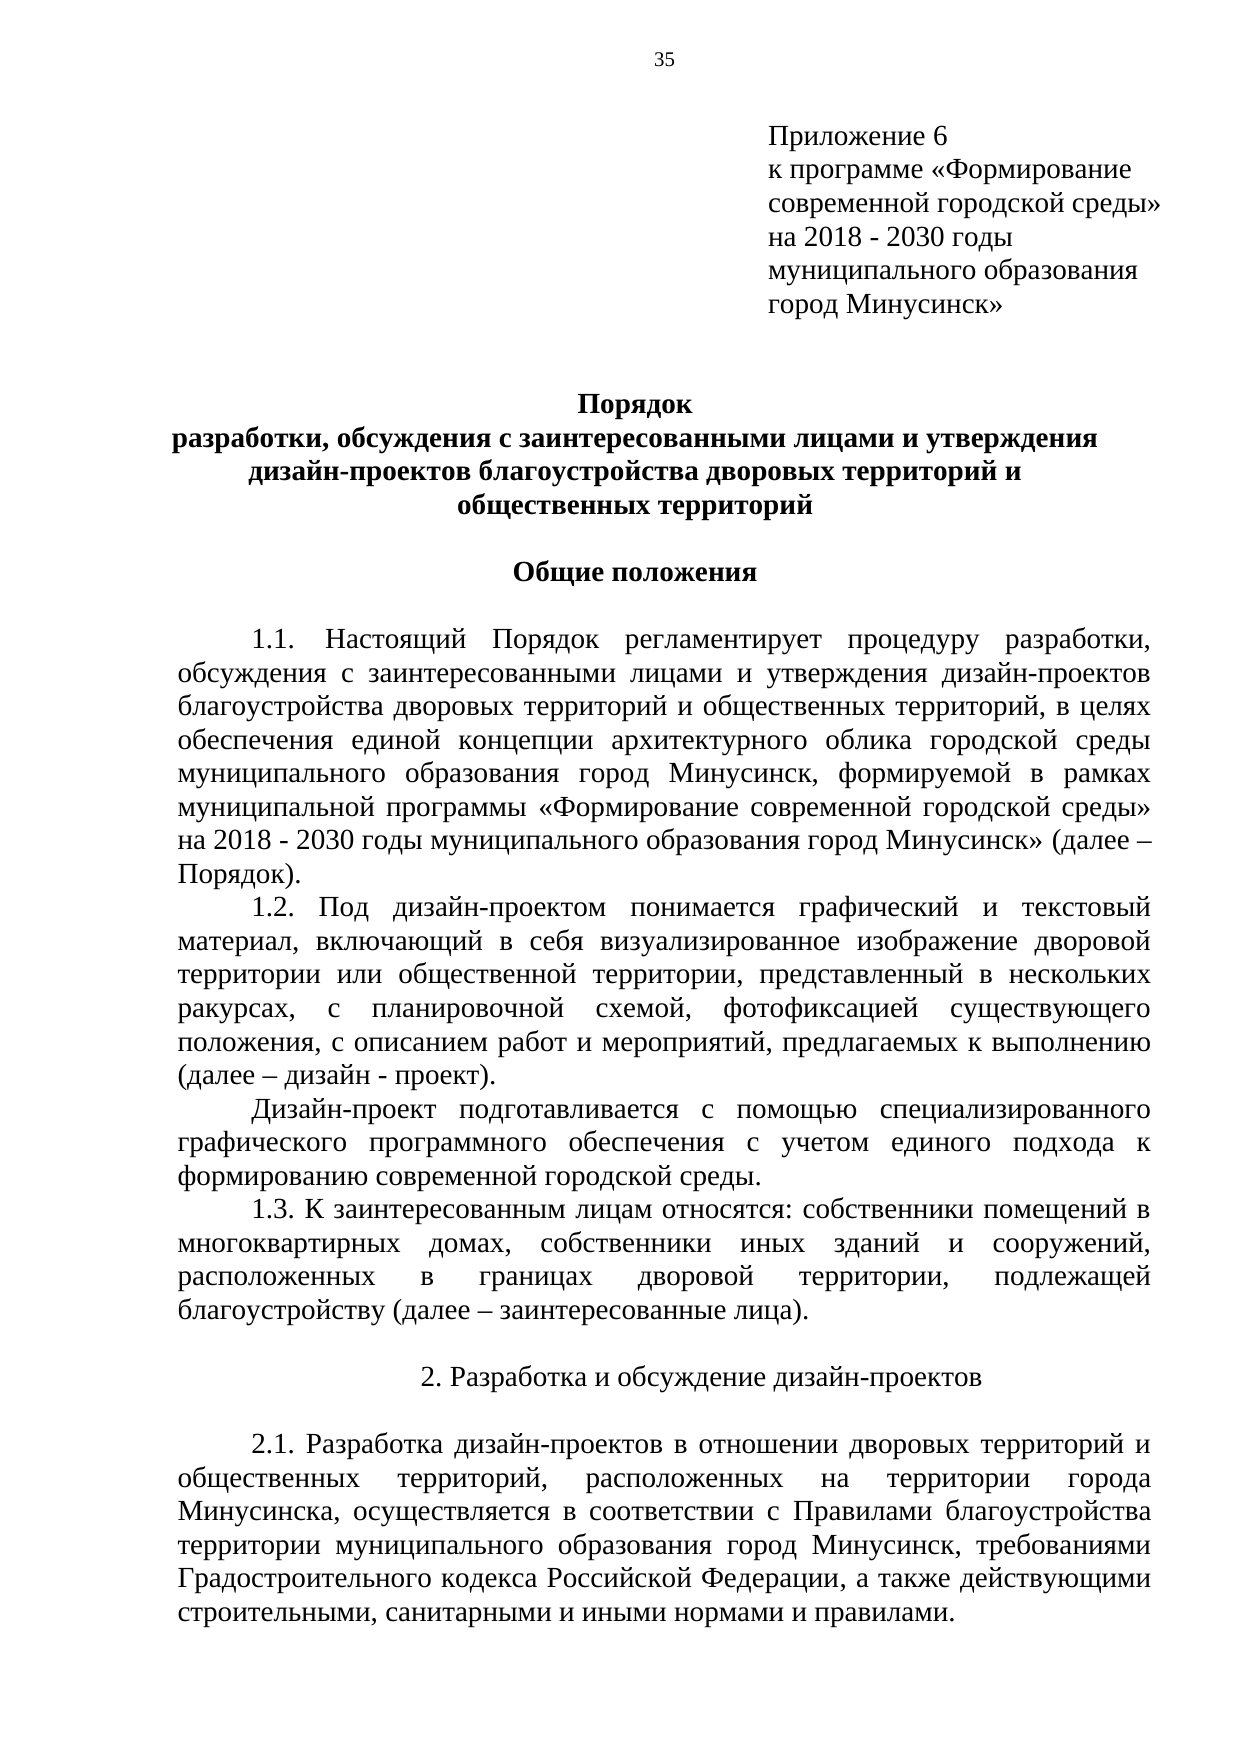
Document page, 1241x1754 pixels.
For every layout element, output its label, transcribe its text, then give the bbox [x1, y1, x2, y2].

text 2. Разработка и обсуждение дизайн-проектов [177, 1359, 1152, 1393]
text 1.2. Под дизайн-проектом понимается графический и текстовый материал, включающий в себя визуализированное изображение дворовой территории или общественной территории, представленный в нескольких ракурсах, с планировочной схемой, фотофиксацией существующего положения, с описанием работ и мероприятий, предлагаемых к выполнению (далее – дизайн - проект). [177, 889, 1152, 1091]
list Настоящий Порядок регламентирует процедуру разработки, обсуждения с заинтересованными лицами и утверждения дизайн-проектов благоустройства дворовых территорий и общественных территорий, в целях обеспечения единой концепции архитектурного облика городской среды муниципального образования город Минусинск, формируемой в рамках муниципальной программы «Формирование современной городской среды» на 2018 - 2030 годы муниципального образования город Минусинск» (далее – Порядок). [177, 621, 1152, 889]
text Приложение 6 к программе «Формирование современной городской среды» на 2018 - 2030 годы муниципального образования город Минусинск» [768, 118, 1166, 319]
text Общие положения [162, 554, 1107, 588]
text 1.3. К заинтересованным лицам относятся: собственники помещений в многоквартирных домах, собственники иных зданий и сооружений, расположенных в границах дворовой территории, подлежащей благоустройству (далее – заинтересованные лица). [177, 1191, 1152, 1326]
text 2.1. Разработка дизайн-проектов в отношении дворовых территорий и общественных территорий, расположенных на территории города Минусинска, осуществляется в соответствии с Правилами благоустройства территории муниципального образования город Минусинск, требованиями Градостроительного кодекса Российской Федерации, а также действующими строительными, санитарными и иными нормами и правилами. [177, 1426, 1152, 1627]
text Порядок [162, 386, 1107, 420]
text разработки, обсуждения с заинтересованными лицами и утверждения дизайн-проектов благоустройства дворовых территорий и общественных территорий [162, 420, 1107, 521]
text Дизайн-проект подготавливается с помощью специализированного графического программного обеспечения с учетом единого подхода к формированию современной городской среды. [177, 1091, 1152, 1191]
